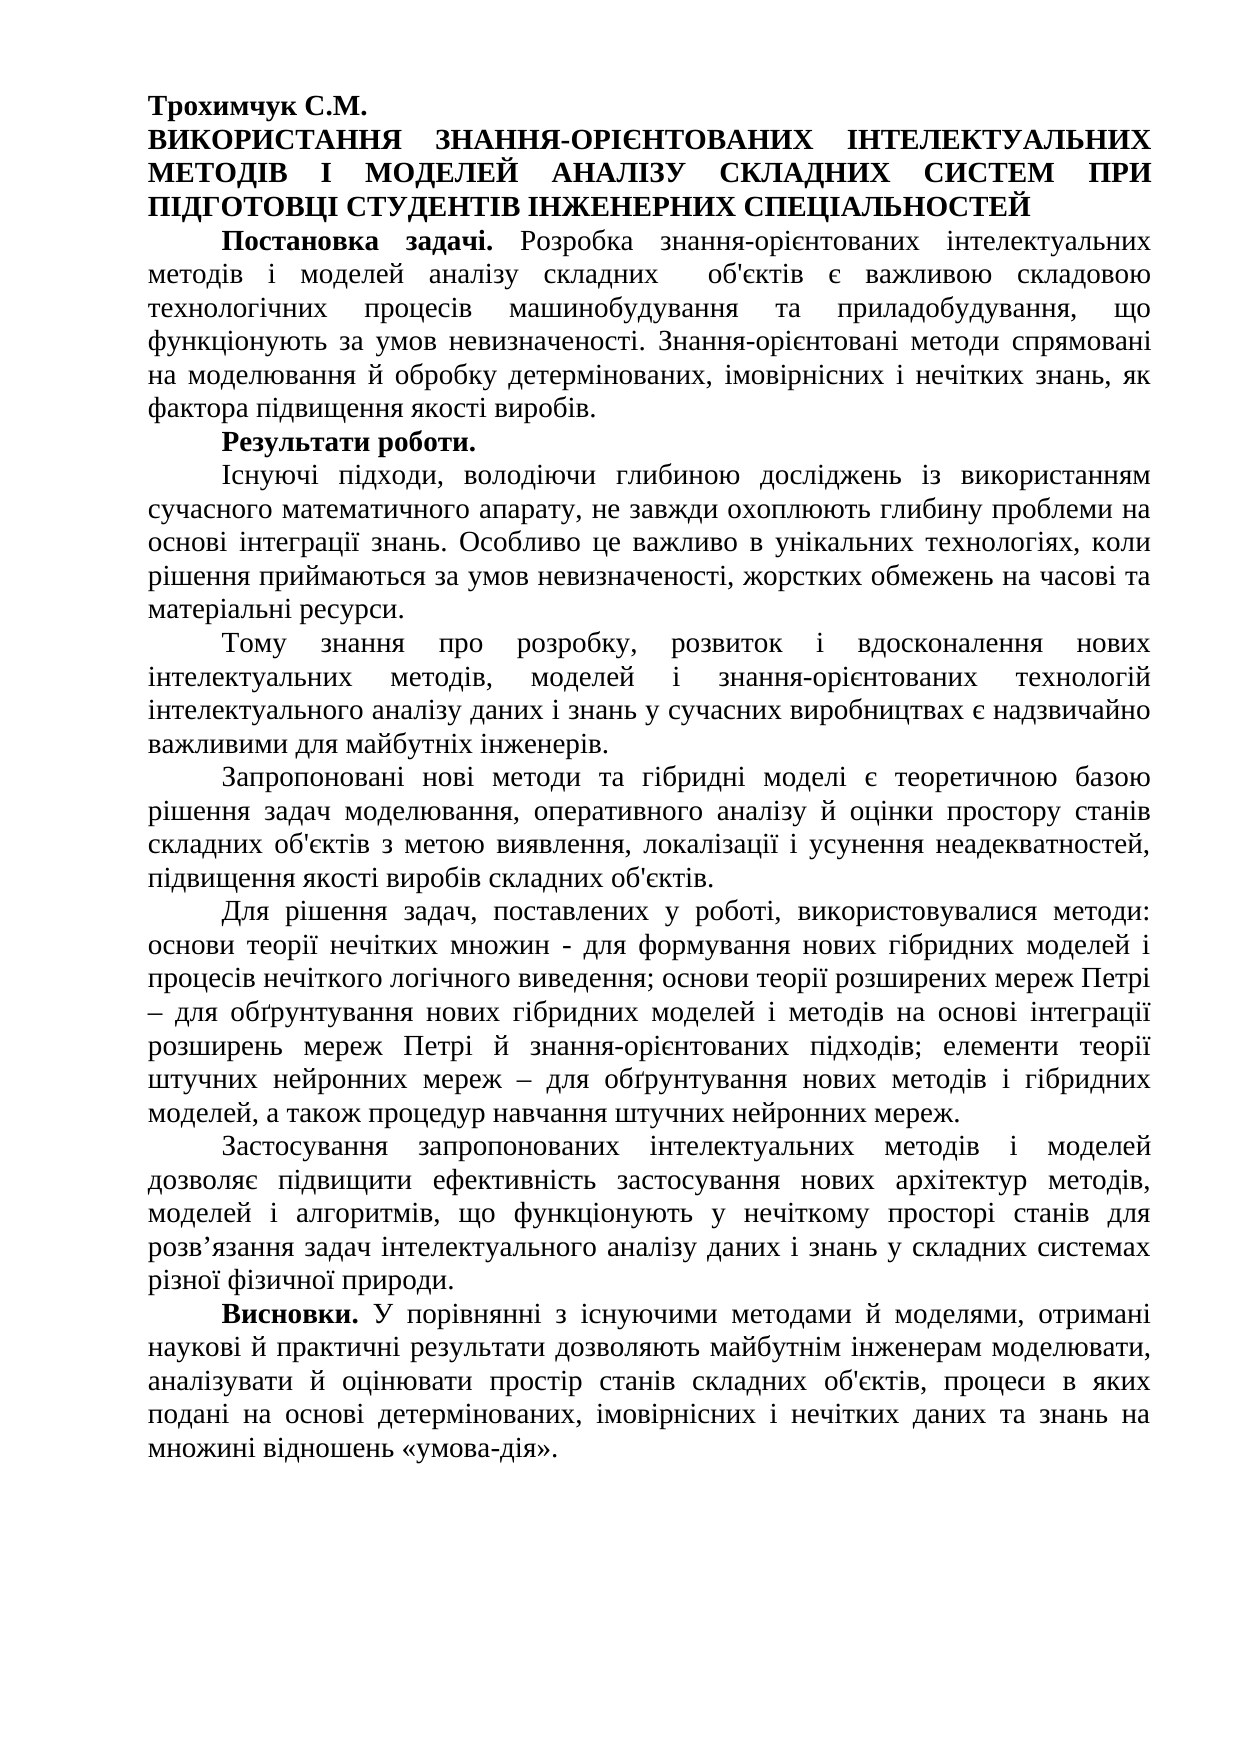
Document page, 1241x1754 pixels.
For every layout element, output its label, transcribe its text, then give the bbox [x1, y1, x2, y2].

text ВИКОРИСТАННЯ ЗНАННЯ-ОРІЄНТОВАНИХ ІНТЕЛЕКТУАЛЬНИХ МЕТОДІВ І МОДЕЛЕЙ АНАЛІЗУ СКЛАДНИХ СИСТЕМ ПРИ ПІДГОТОВЦІ СТУДЕНТІВ ІНЖЕНЕРНИХ СПЕЦІАЛЬНОСТЕЙ [148, 122, 1152, 223]
text Результати роботи. [148, 424, 1152, 457]
text Тому знання про розробку, розвиток і вдосконалення нових інтелектуальних методів, моделей і знання-орієнтованих технологій інтелектуального аналізу даних і знань у сучасних виробництвах є надзвичайно важливими для майбутніх інженерів. [148, 625, 1152, 759]
text Запропоновані нові методи та гібридні моделі є теоретичною базою рішення задач моделювання, оперативного аналізу й оцінки простору станів складних об'єктів з метою виявлення, локалізації і усунення неадекватностей, підвищення якості виробів складних об'єктів. [148, 759, 1152, 893]
text Для рішення задач, поставлених у роботі, використовувалися методи: основи теорії нечітких множин - для формування нових гібридних моделей і процесів нечіткого логічного виведення; основи теорії розширених мереж Петрі – для обґрунтування нових гібридних моделей і методів на основі інтеграції розширень мереж Петрі й знання-орієнтованих підходів; елементи теорії штучних нейронних мереж – для обґрунтування нових методів і гібридних моделей, а також процедур навчання штучних нейронних мереж. [148, 893, 1152, 1128]
text Висновки. У порівнянні з існуючими методами й моделями, отримані наукові й практичні результати дозволяють майбутнім інженерам моделювати, аналізувати й оцінювати простір станів складних об'єктів, процеси в яких подані на основі детермінованих, імовірнісних і нечітких даних та знань на множині відношень «умова-дія». [148, 1296, 1152, 1464]
text Трохимчук С.М. [148, 88, 1152, 122]
text Постановка задачі. Розробка знання-орієнтованих інтелектуальних методів і моделей аналізу складних об'єктів є важливою складовою технологічних процесів машинобудування та приладобудування, що функціонують за умов невизначеності. Знання-орієнтовані методи спрямовані на моделювання й обробку детермінованих, імовірнісних і нечітких знань, як фактора підвищення якості виробів. [148, 223, 1152, 424]
text Застосування запропонованих інтелектуальних методів і моделей дозволяє підвищити ефективність застосування нових архітектур методів, моделей і алгоритмів, що функціонують у нечіткому просторі станів для розв’язання задач інтелектуального аналізу даних і знань у складних системах різної фізичної природи. [148, 1128, 1152, 1296]
text Існуючі підходи, володіючи глибиною досліджень із використанням сучасного математичного апарату, не завжди охоплюють глибину проблеми на основі інтеграції знань. Особливо це важливо в унікальних технологіях, коли рішення приймаються за умов невизначеності, жорстких обмежень на часові та матеріальні ресурси. [148, 457, 1152, 625]
